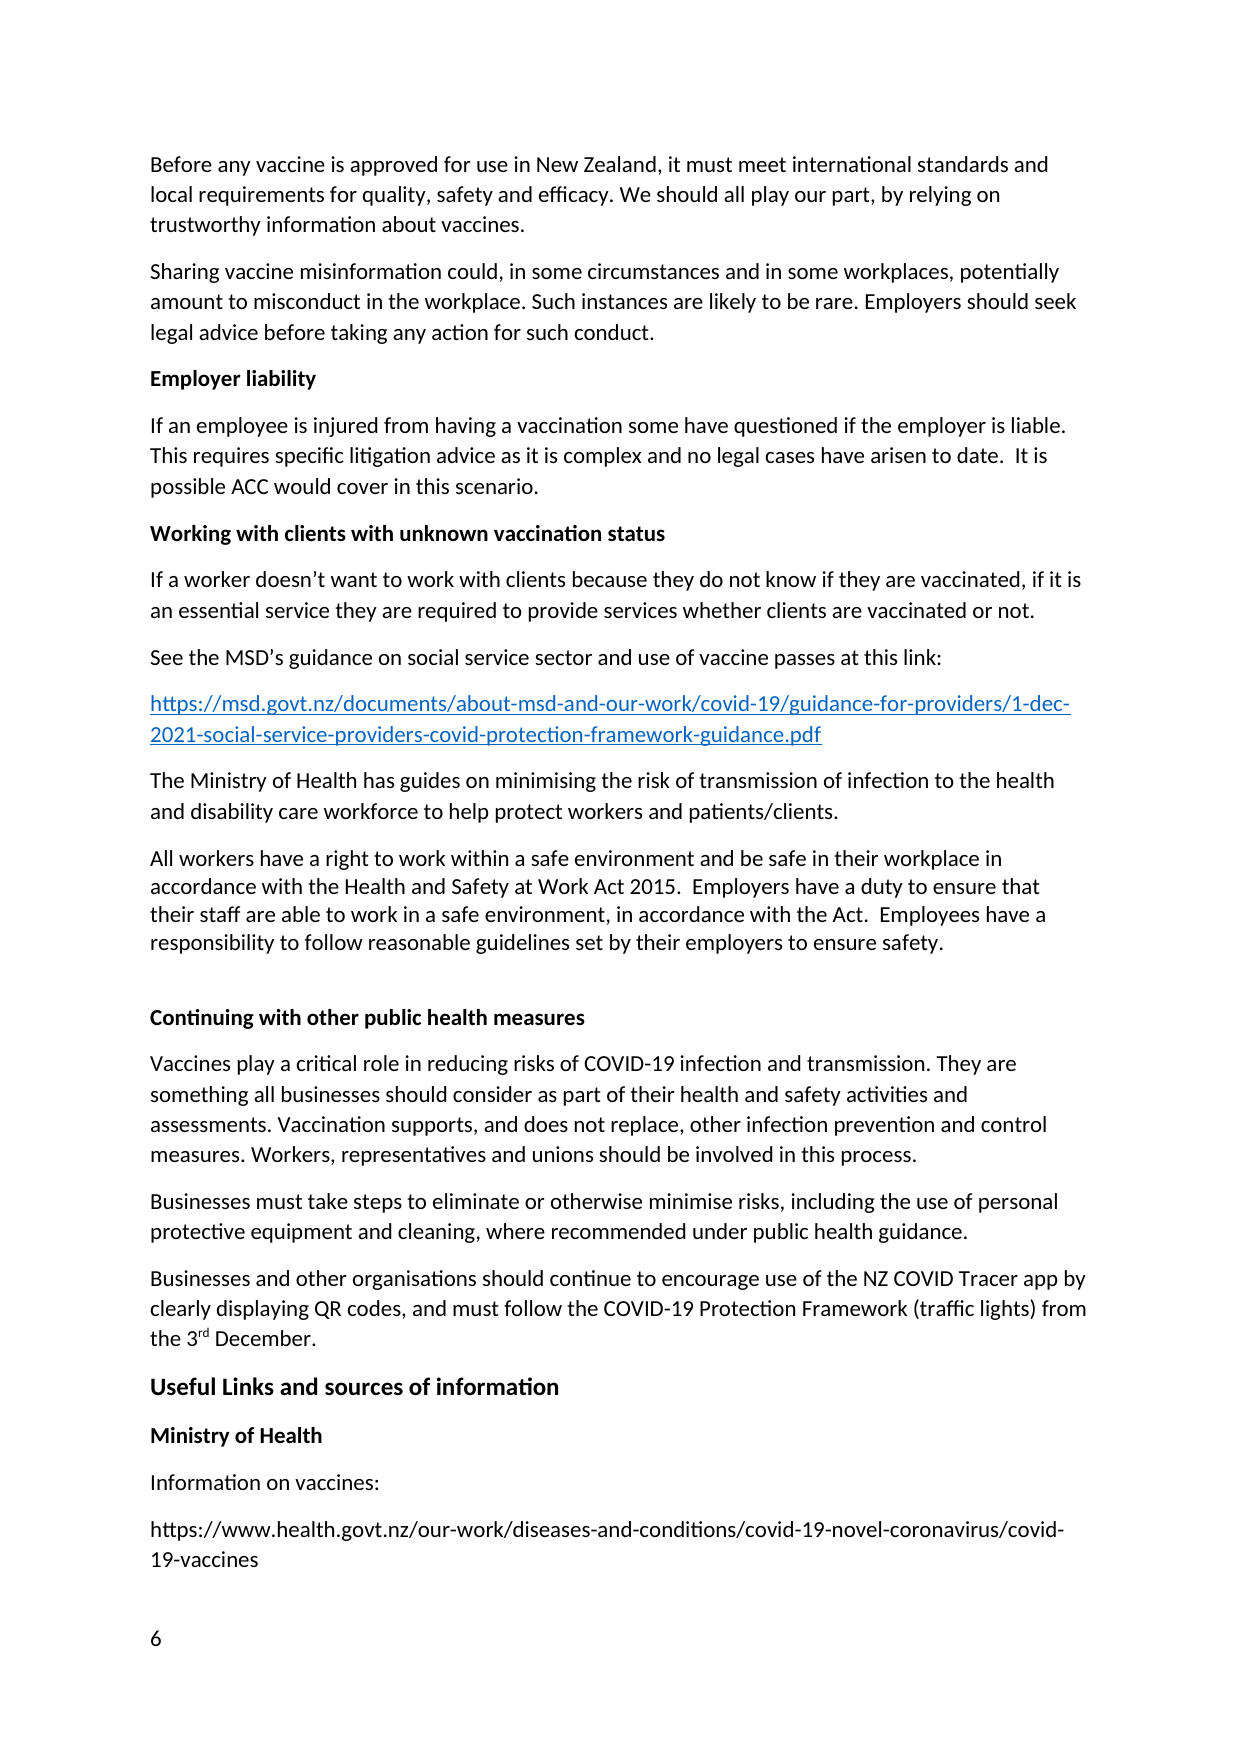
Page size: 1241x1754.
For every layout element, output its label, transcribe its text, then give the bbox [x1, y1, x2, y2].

text Before any vaccine is approved for use in New Zealand, it must meet international standards and local requirements for quality, safety and efficacy. We should all play our part, by relying on trustworthy information about vaccines. [150, 150, 1090, 238]
text https://msd.govt.nz/documents/about-msd-and-our-work/covid-19/guidance-for-providers/1-dec-2021-social-service-providers-covid-protection-framework-guidance.pdf [150, 689, 1090, 748]
text Useful Links and sources of information [150, 1371, 1090, 1402]
text All workers have a right to work within a safe environment and be safe in their workplace in accordance with the Health and Safety at Work Act 2015. Employers have a duty to ensure that their staff are able to work in a safe environment, in accordance with the Act. Employees have a responsibility to follow reasonable guidelines set by their employers to ensure safety. [150, 844, 1090, 956]
text Employer liability [150, 364, 1090, 393]
text See the MSD’s guidance on social service sector and use of vaccine passes at this link: [150, 643, 1090, 671]
text Information on vaccines: [150, 1468, 1090, 1496]
text https://www.health.govt.nz/our-work/diseases-and-conditions/covid-19-novel-coronavirus/covid-19-vaccines [150, 1515, 1090, 1573]
text Businesses and other organisations should continue to encourage use of the NZ COVID Tracer app by clearly displaying QR codes, and must follow the COVID-19 Protection Framework (traffic lights) from the 3rd December. [150, 1264, 1090, 1353]
text The Ministry of Health has guides on minimising the risk of transmission of infection to the health and disability care workforce to help protect workers and patients/clients. [150, 767, 1090, 825]
text Ministry of Health [150, 1421, 1090, 1449]
text Working with clients with unknown vaccination status [150, 519, 1090, 547]
text If a worker doesn’t want to work with clients because they do not know if they are vaccinated, if it is an essential service they are required to provide services whether clients are vaccinated or not. [150, 566, 1090, 624]
text Vaccines play a critical role in reducing risks of COVID-19 infection and transmission. They are something all businesses should consider as part of their health and safety activities and assessments. Vaccination supports, and does not replace, other infection prevention and control measures. Workers, representatives and unions should be involved in this process. [150, 1049, 1090, 1168]
text Sharing vaccine misinformation could, in some circumstances and in some workplaces, potentially amount to misconduct in the workplace. Such instances are likely to be rare. Employers should seek legal advice before taking any action for such conduct. [150, 257, 1090, 346]
text Businesses must take steps to eliminate or otherwise minimise risks, including the use of personal protective equipment and cleaning, where recommended under public health guidance. [150, 1187, 1090, 1245]
text Continuing with other public health measures [150, 1003, 1090, 1031]
text If an employee is injured from having a vaccination some have questioned if the employer is liable. This requires specific litigation advice as it is complex and no legal cases have arisen to date. It is possible ACC would cover in this scenario. [150, 411, 1090, 500]
